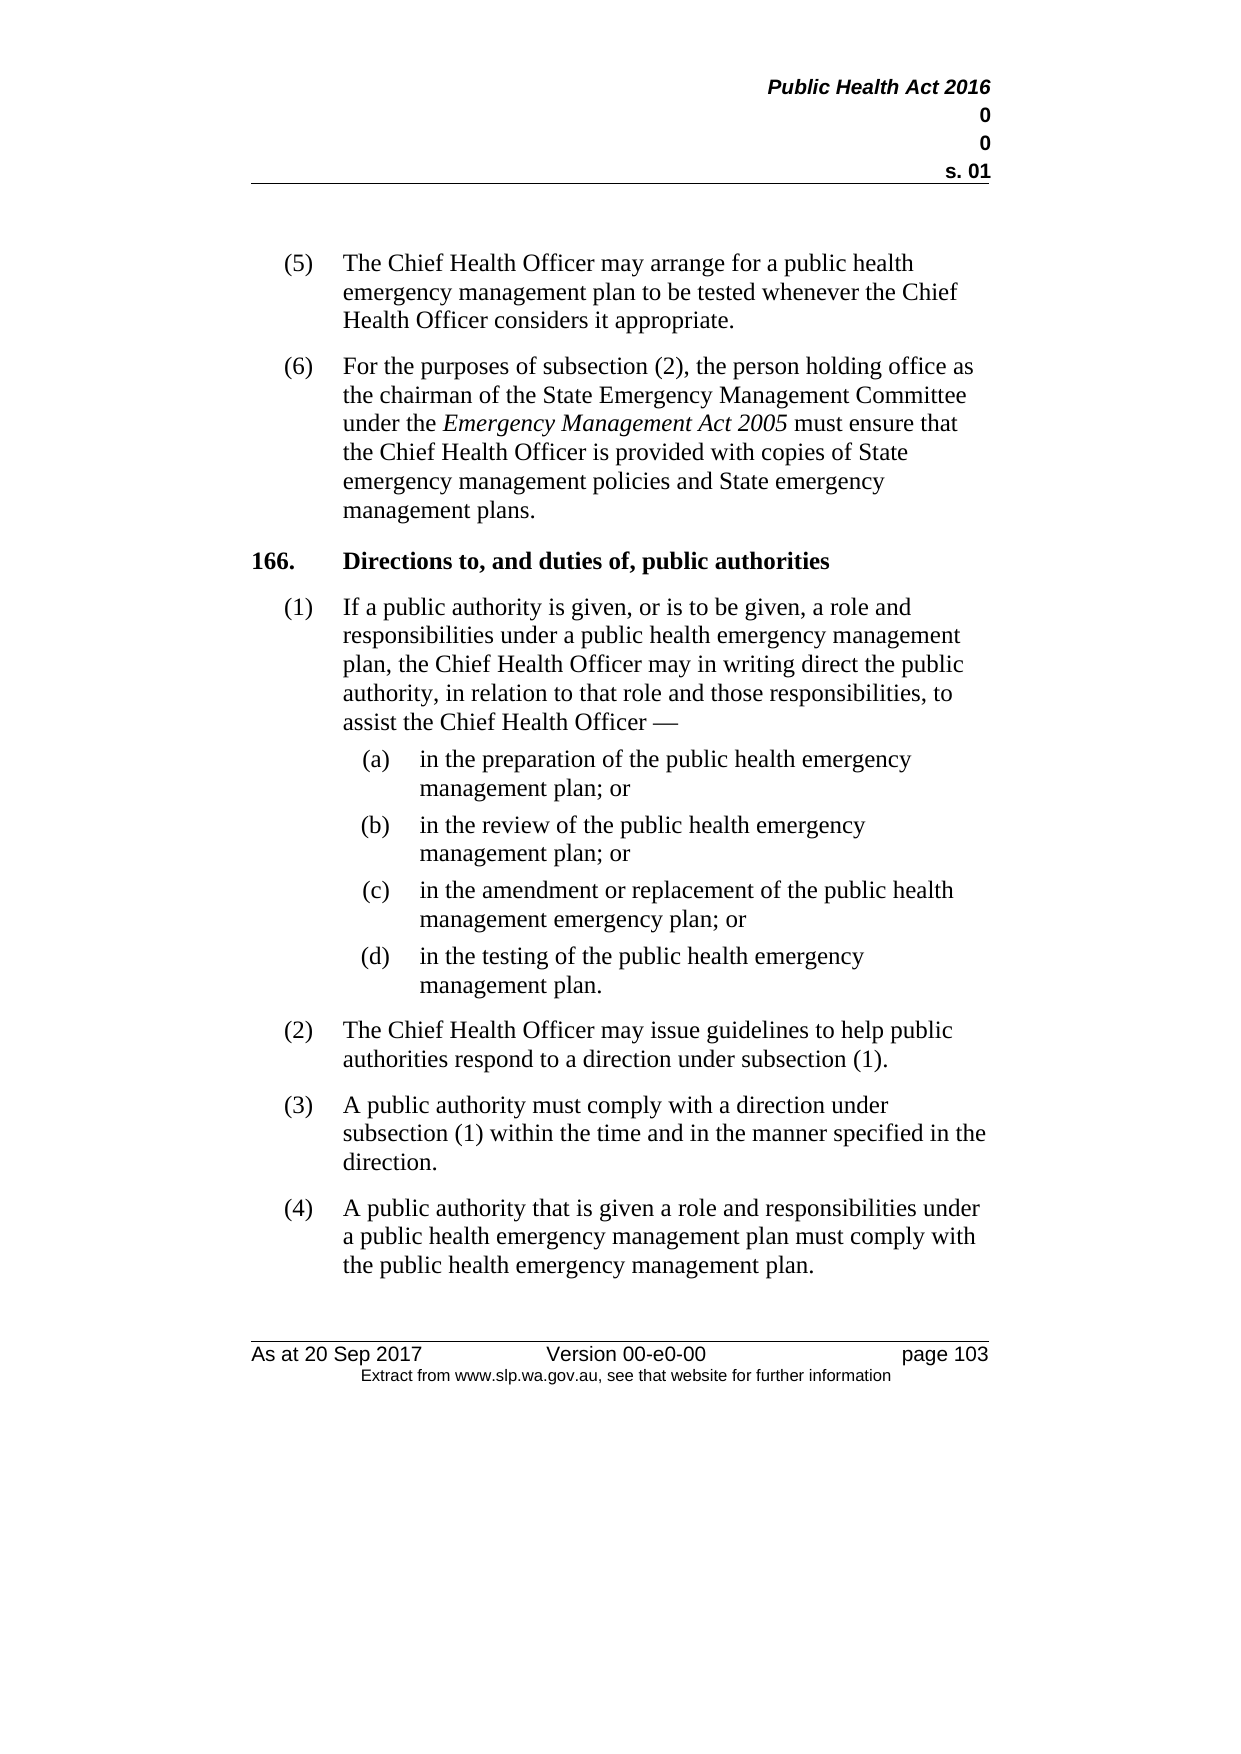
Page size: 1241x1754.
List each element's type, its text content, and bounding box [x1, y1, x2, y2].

text (c) in the amendment or replacement of the public health management emergency plan; or [251, 876, 989, 933]
text (6) For the purposes of subsection (2), the person holding office as the chairman of the State Emergency Management Committee under the Emergency Management Act 2005 must ensure that the Chief Health Officer is provided with copies of State emergency management policies and State emergency management plans. [251, 351, 989, 523]
text (3) A public authority must comply with a direction under subsection (1) within the time and in the manner specified in the direction. [251, 1090, 989, 1176]
text (4) A public authority that is given a role and responsibilities under a public health emergency management plan must comply with the public health emergency management plan. [251, 1193, 989, 1279]
text (2) The Chief Health Officer may issue guidelines to help public authorities respond to a direction under subsection (1). [251, 1016, 989, 1073]
text (a) in the preparation of the public health emergency management plan; or [251, 744, 989, 801]
text (b) in the review of the public health emergency management plan; or [251, 810, 989, 867]
subtitle 166. Directions to, and duties of, public authorities [251, 546, 989, 575]
text (5) The Chief Health Officer may arrange for a public health emergency management plan to be tested whenever the Chief Health Officer considers it appropriate. [251, 248, 989, 334]
text (d) in the testing of the public health emergency management plan. [251, 941, 989, 999]
text (1) If a public authority is given, or is to be given, a role and responsibilities under a public health emergency management plan, the Chief Health Officer may in writing direct the public authority, in relation to that role and those responsibilities, to assist the Chief Health Officer — [251, 592, 989, 736]
